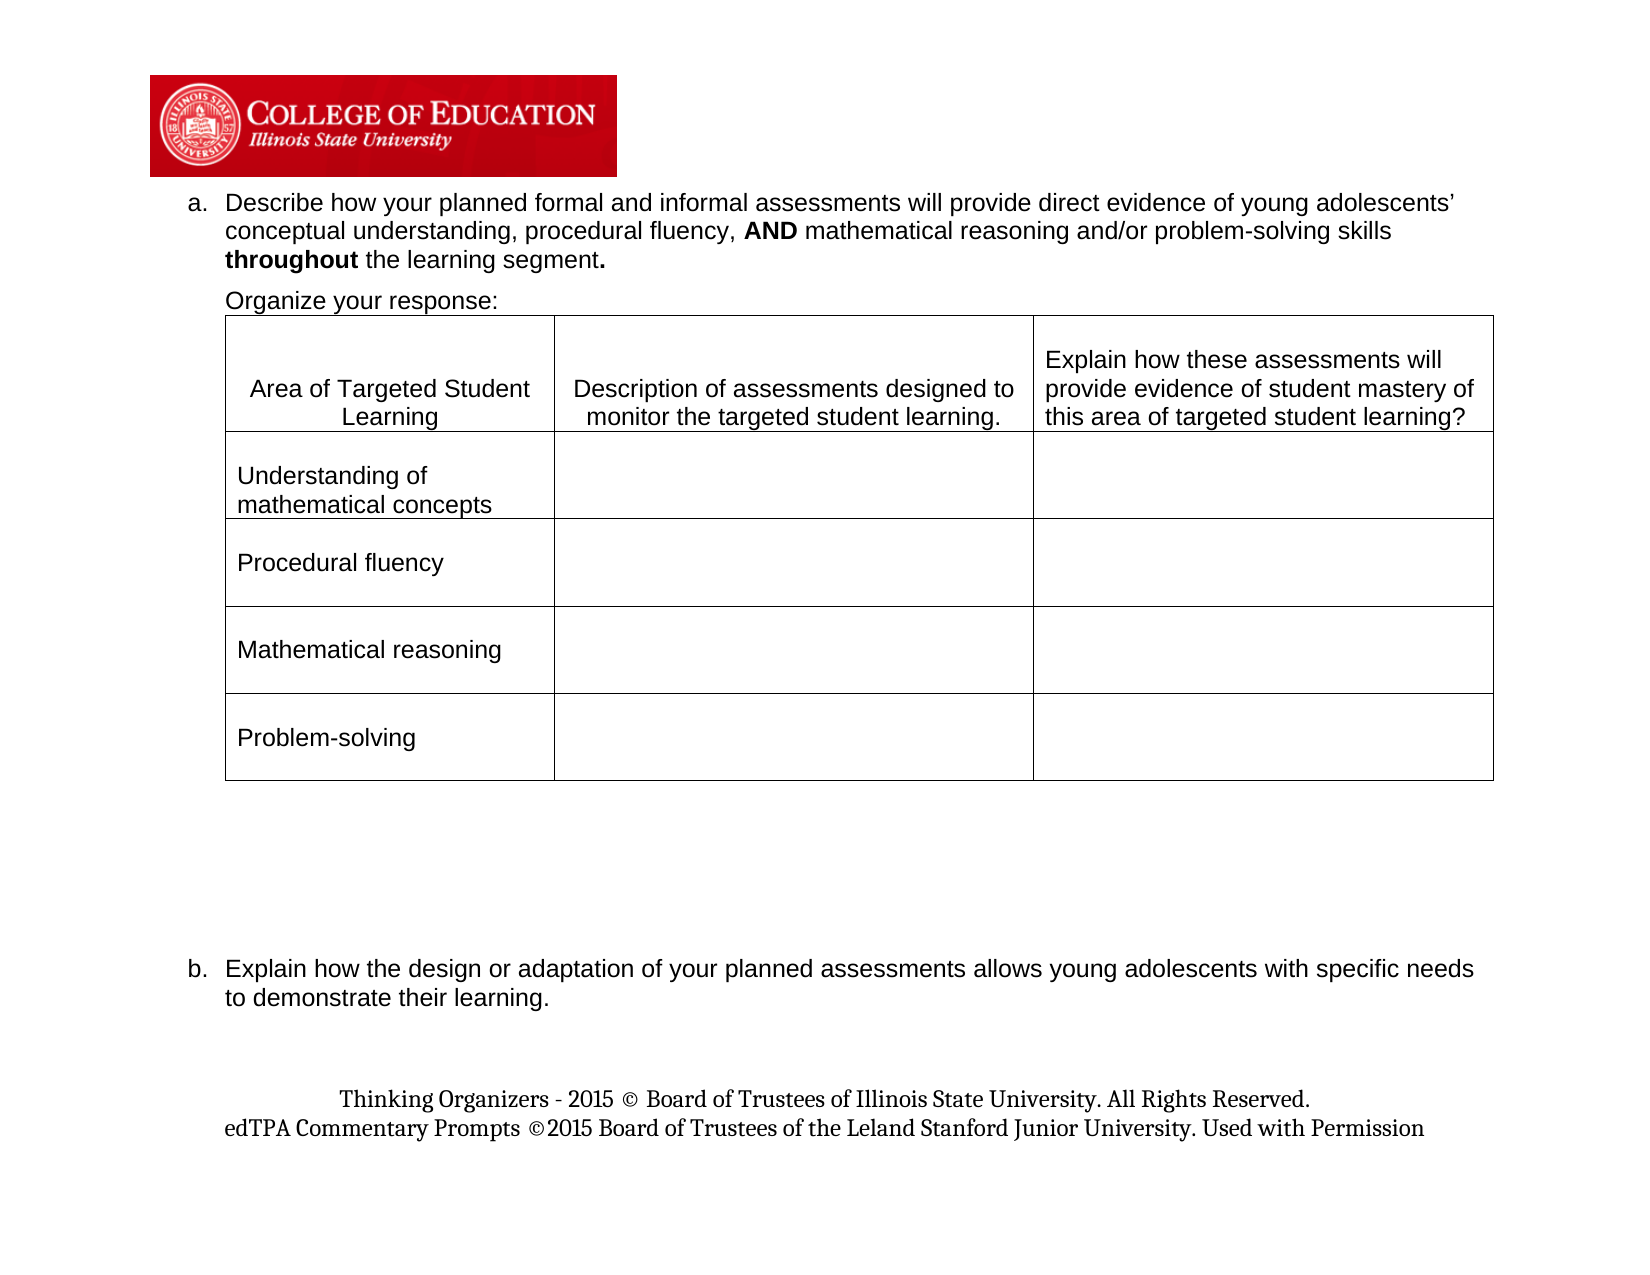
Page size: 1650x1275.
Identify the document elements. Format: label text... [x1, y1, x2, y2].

table_cell Mathematical reasoning [226, 607, 554, 693]
table_cell Procedural fluency [226, 519, 554, 606]
table_cell [1034, 607, 1493, 693]
list a. Describe how your planned formal and informal assessments will provide direct evidence of young adolescents’ conceptual understanding, procedural fluency, AND mathematical reasoning and/or problem-solving skills throughout the learning segment. [187, 187, 1500, 274]
table_cell [1034, 519, 1493, 606]
table_cell [555, 607, 1033, 693]
table_cell Understanding of mathematical concepts [226, 432, 554, 518]
table_cell [555, 519, 1033, 606]
table_header Description of assessments designed to monitor the targeted student learning. [555, 316, 1033, 431]
picture [150, 75, 617, 177]
table_cell Problem-solving [226, 694, 554, 780]
list Organize your response: [225, 286, 1500, 315]
table_cell [555, 432, 1033, 518]
table_header Explain how these assessments will provide evidence of student mastery of this area of targeted student learning? [1034, 316, 1493, 431]
table_cell [1034, 432, 1493, 518]
table_cell [555, 694, 1033, 780]
list Explain how the design or adaptation of your planned assessments allows young adolescents with specific needs to demonstrate their learning. [187, 954, 1500, 1011]
table_header Area of Targeted Student Learning [226, 316, 554, 431]
table_cell [1034, 694, 1493, 780]
